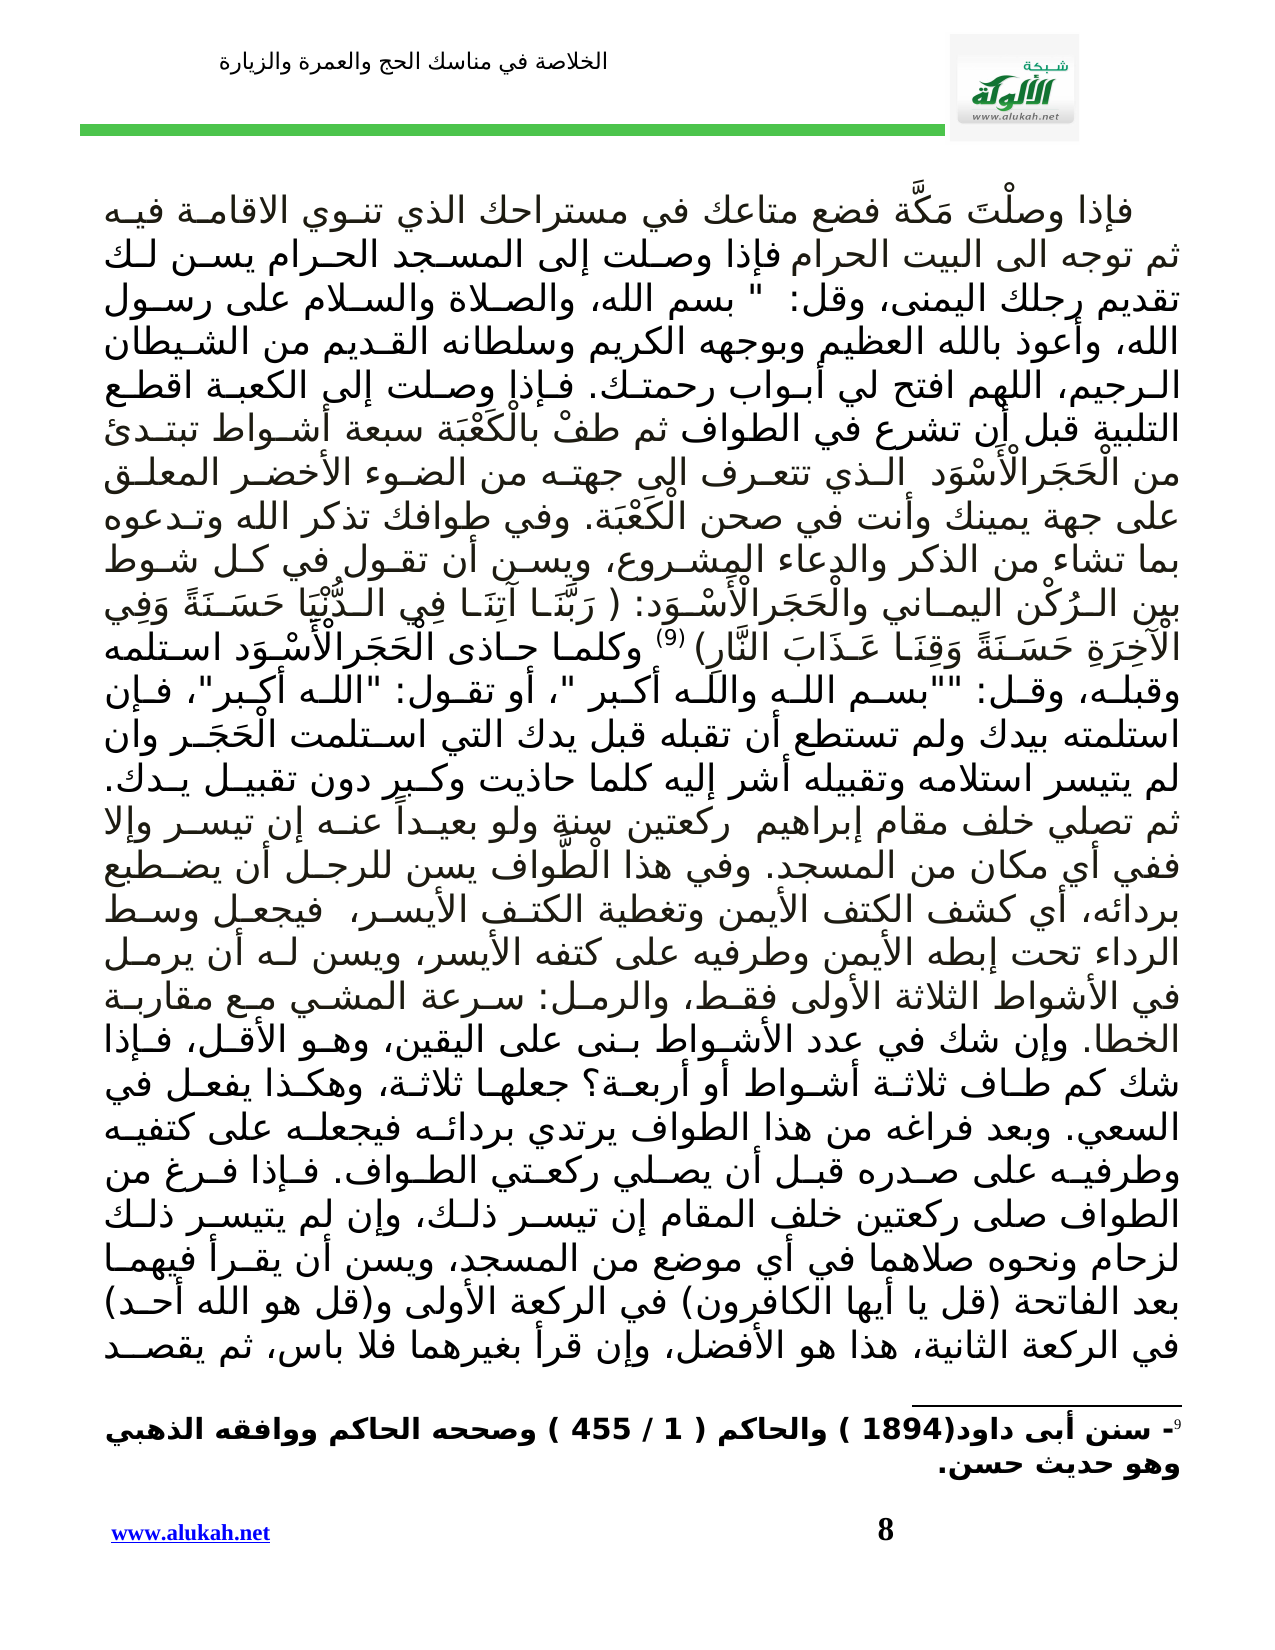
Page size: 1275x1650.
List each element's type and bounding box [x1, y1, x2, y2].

text [103, 189, 1181, 1367]
